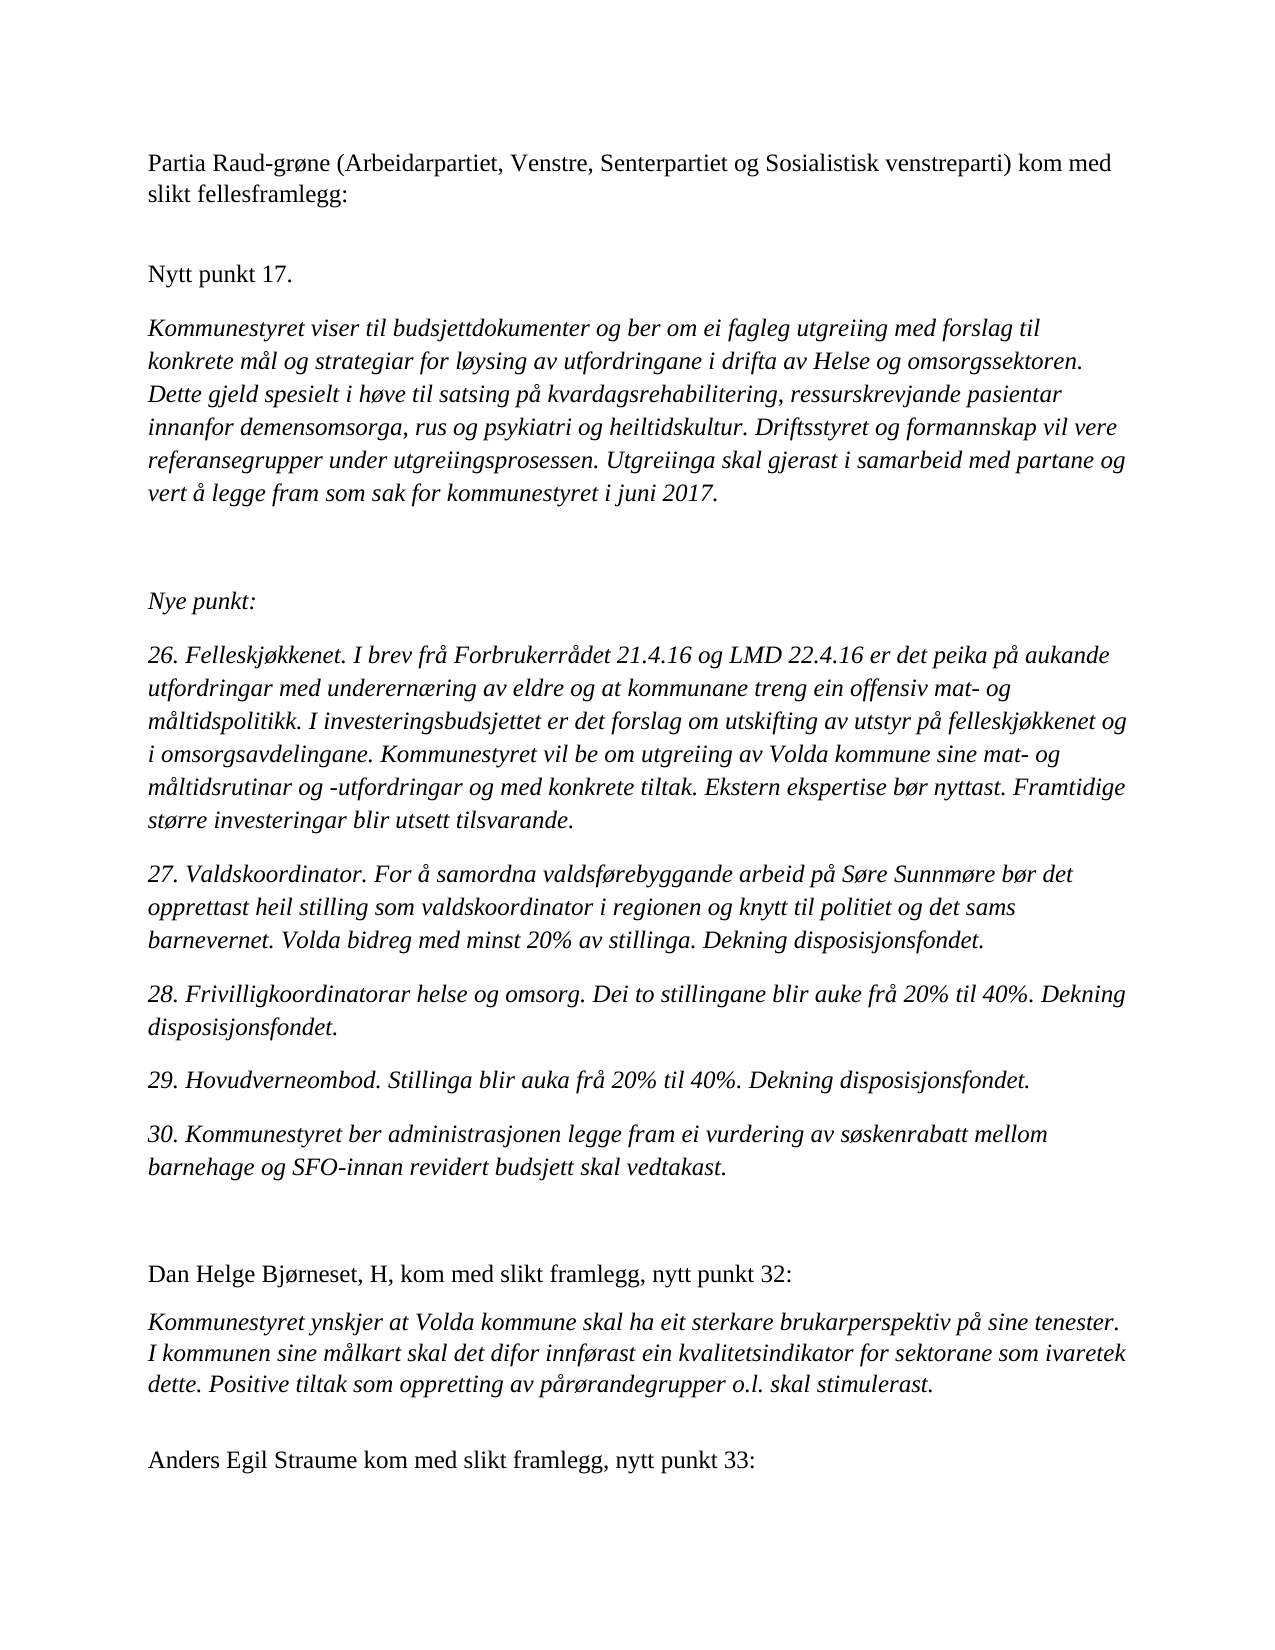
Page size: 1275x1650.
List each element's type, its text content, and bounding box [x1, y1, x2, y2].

text Partia Raud-grøne (Arbeidarpartiet, Venstre, Senterpartiet og Sosialistisk venstreparti) kom med slikt fellesframlegg: [148, 148, 1127, 207]
text Nye punkt: [148, 586, 1127, 615]
text 26. Felleskjøkkenet. I brev frå Forbrukerrådet 21.4.16 og LMD 22.4.16 er det peika på aukande utfordringar med underernæring av eldre og at kommunane treng ein offensiv mat- og måltidspolitikk. I investeringsbudsjettet er det forslag om utskifting av utstyr på felleskjøkkenet og i omsorgsavdelingane. Kommunestyret vil be om utgreiing av Volda kommune sine mat- og måltidsrutinar og -utfordringar og med konkrete tiltak. Ekstern ekspertise bør nyttast. Framtidige større investeringar blir utsett tilsvarande. [148, 640, 1127, 834]
text Kommunestyret viser til budsjettdokumenter og ber om ei fagleg utgreiing med forslag til konkrete mål og strategiar for løysing av utfordringane i drifta av Helse og omsorgssektoren. Dette gjeld spesielt i høve til satsing på kvardagsrehabilitering, ressurskrevjande pasientar innanfor demensomsorga, rus og psykiatri og heiltidskultur. Driftsstyret og formannskap vil vere referansegrupper under utgreiingsprosessen. Utgreiinga skal gjerast i samarbeid med partane og vert å legge fram som sak for kommunestyret i juni 2017. [148, 313, 1127, 507]
text 29. Hovudverneombod. Stillinga blir auka frå 20% til 40%. Dekning disposisjonsfondet. [148, 1066, 1127, 1094]
text Anders Egil Straume kom med slikt framlegg, nytt punkt 33: [148, 1446, 1127, 1474]
text Nytt punkt 17. [148, 259, 1127, 288]
text 30. Kommunestyret ber administrasjonen legge fram ei vurdering av søskenrabatt mellom barnehage og SFO-innan revidert budsjett skal vedtakast. [148, 1119, 1127, 1181]
text 28. Frivilligkoordinatorar helse og omsorg. Dei to stillingane blir auke frå 20% til 40%. Dekning disposisjonsfondet. [148, 979, 1127, 1040]
text 27. Valdskoordinator. For å samordna valdsførebyggande arbeid på Søre Sunnmøre bør det opprettast heil stilling som valdskoordinator i regionen og knytt til politiet og det sams barnevernet. Volda bidreg med minst 20% av stillinga. Dekning disposisjonsfondet. [148, 859, 1127, 953]
text Kommunestyret ynskjer at Volda kommune skal ha eit sterkare brukarperspektiv på sine tenester. I kommunen sine målkart skal det difor innførast ein kvalitetsindikator for sektorane som ivaretek dette. Positive tiltak som oppretting av pårørandegrupper o.l. skal stimulerast. [148, 1307, 1127, 1398]
text Dan Helge Bjørneset, H, kom med slikt framlegg, nytt punkt 32: [148, 1259, 1127, 1288]
